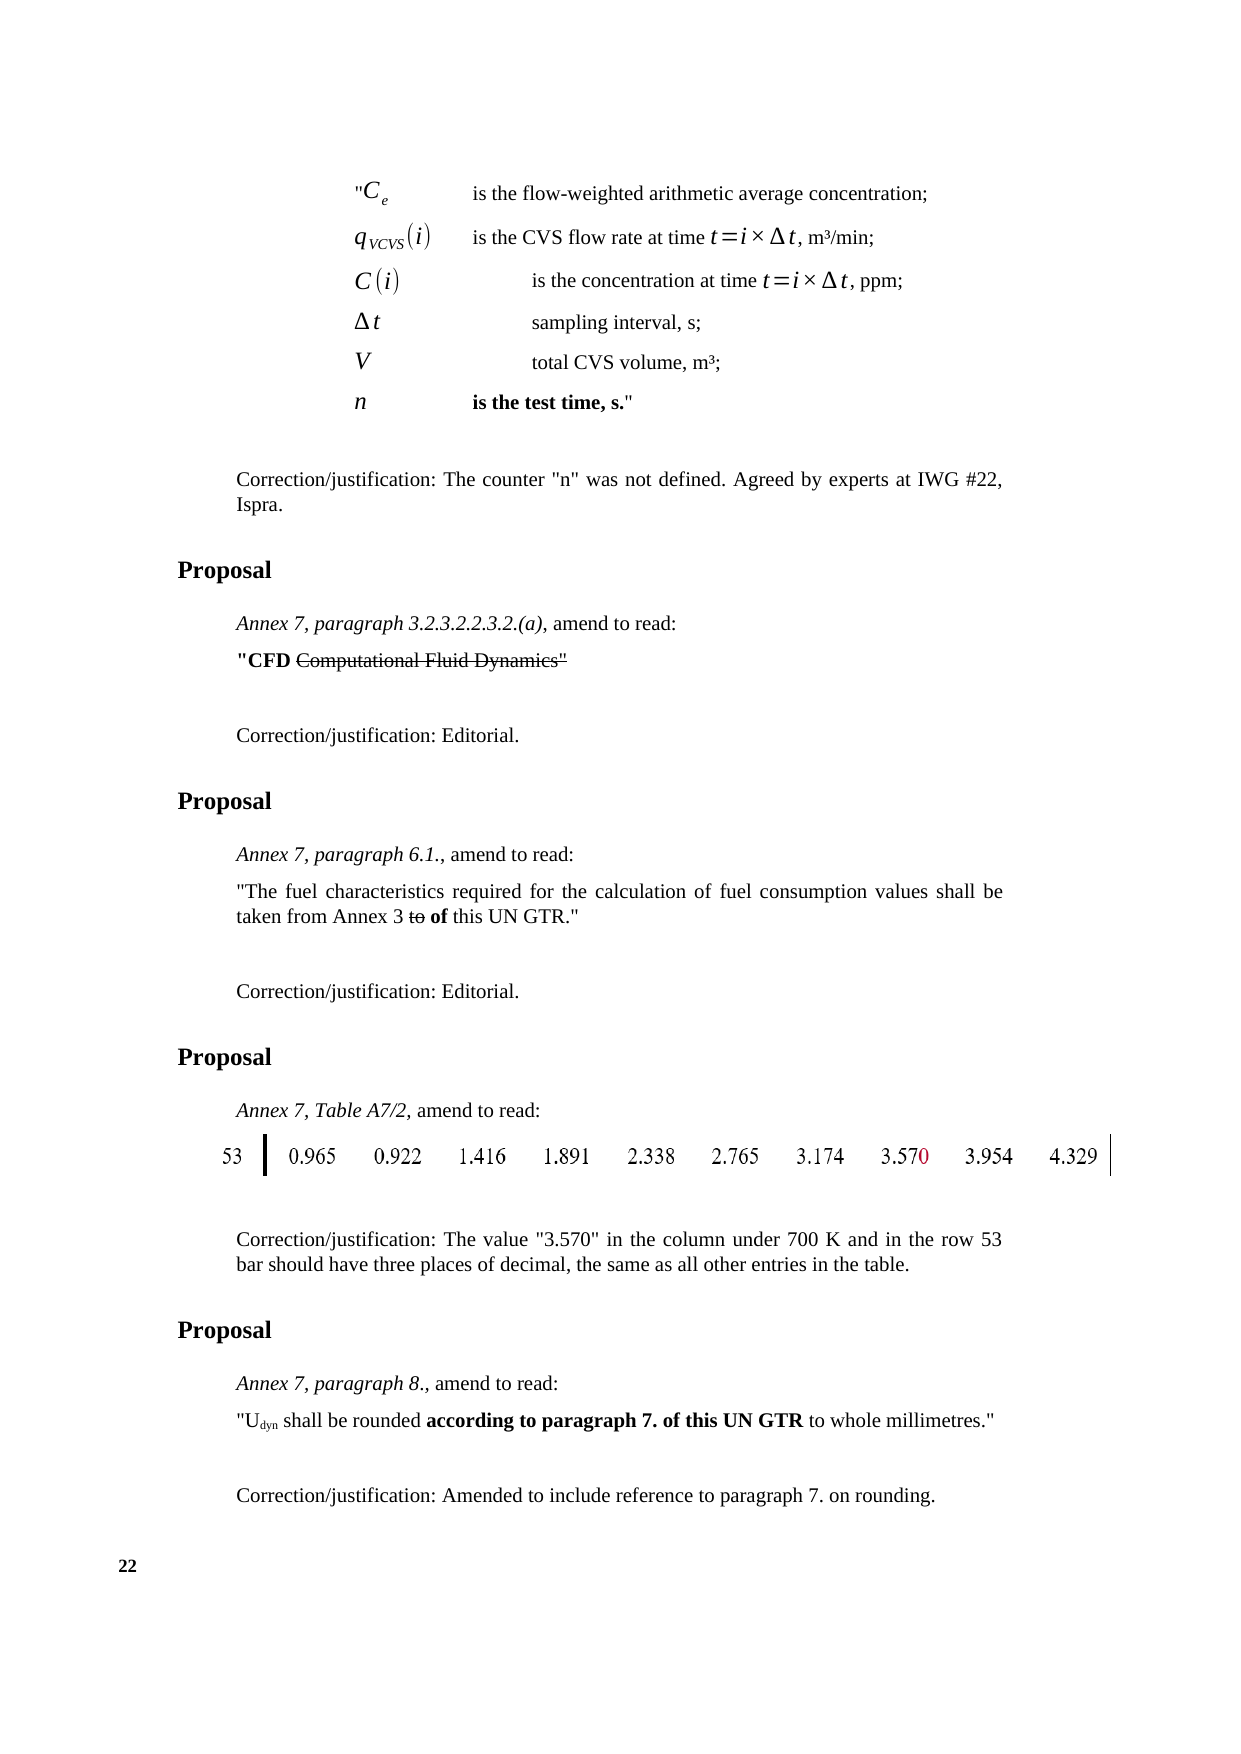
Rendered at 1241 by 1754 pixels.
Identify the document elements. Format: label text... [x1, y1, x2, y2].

text Proposal [177, 1041, 1004, 1072]
text Correction/justification: The value "3.570" in the column under 700 K and in the row 53 bar should have three places of decimal, the same as all other entries in the table. [236, 1226, 1004, 1276]
text is the concentration at time , ppm; [354, 266, 1004, 296]
text Correction/justification: Editorial. [236, 722, 1004, 747]
text "The fuel characteristics required for the calculation of fuel consumption values shall be taken from Annex 3 to of this UN GTR." [236, 878, 1004, 928]
text is the CVS flow rate at time , m³/min; [354, 221, 1004, 253]
text Correction/justification: Editorial. [236, 978, 1004, 1003]
text Annex 7, Table A7/2, amend to read: [236, 1097, 1004, 1122]
text is the test time, s." [354, 388, 1004, 416]
text Proposal [177, 1313, 1004, 1345]
text Annex 7, paragraph 3.2.3.2.2.3.2.(a), amend to read: [236, 609, 1004, 634]
text Correction/justification: Amended to include reference to paragraph 7. on rounding. [236, 1482, 1004, 1507]
text total CVS volume, m³; [354, 348, 1004, 376]
text "CFD Computational Fluid Dynamics" [236, 647, 1004, 672]
text Proposal [177, 784, 1004, 816]
text sampling interval, s; [354, 308, 1004, 336]
text Annex 7, paragraph 6.1., amend to read: [236, 841, 1004, 866]
text Annex 7, paragraph 8., amend to read: [236, 1370, 1004, 1395]
picture [206, 1134, 1118, 1176]
text Proposal [177, 553, 1004, 584]
text " is the flow-weighted arithmetic average concentration; [354, 177, 1004, 208]
text "Udyn shall be rounded according to paragraph 7. of this UN GTR to whole millimetres." [236, 1407, 1004, 1432]
text Correction/justification: The counter "n" was not defined. Agreed by experts at IWG #22, Ispra. [236, 466, 1004, 516]
